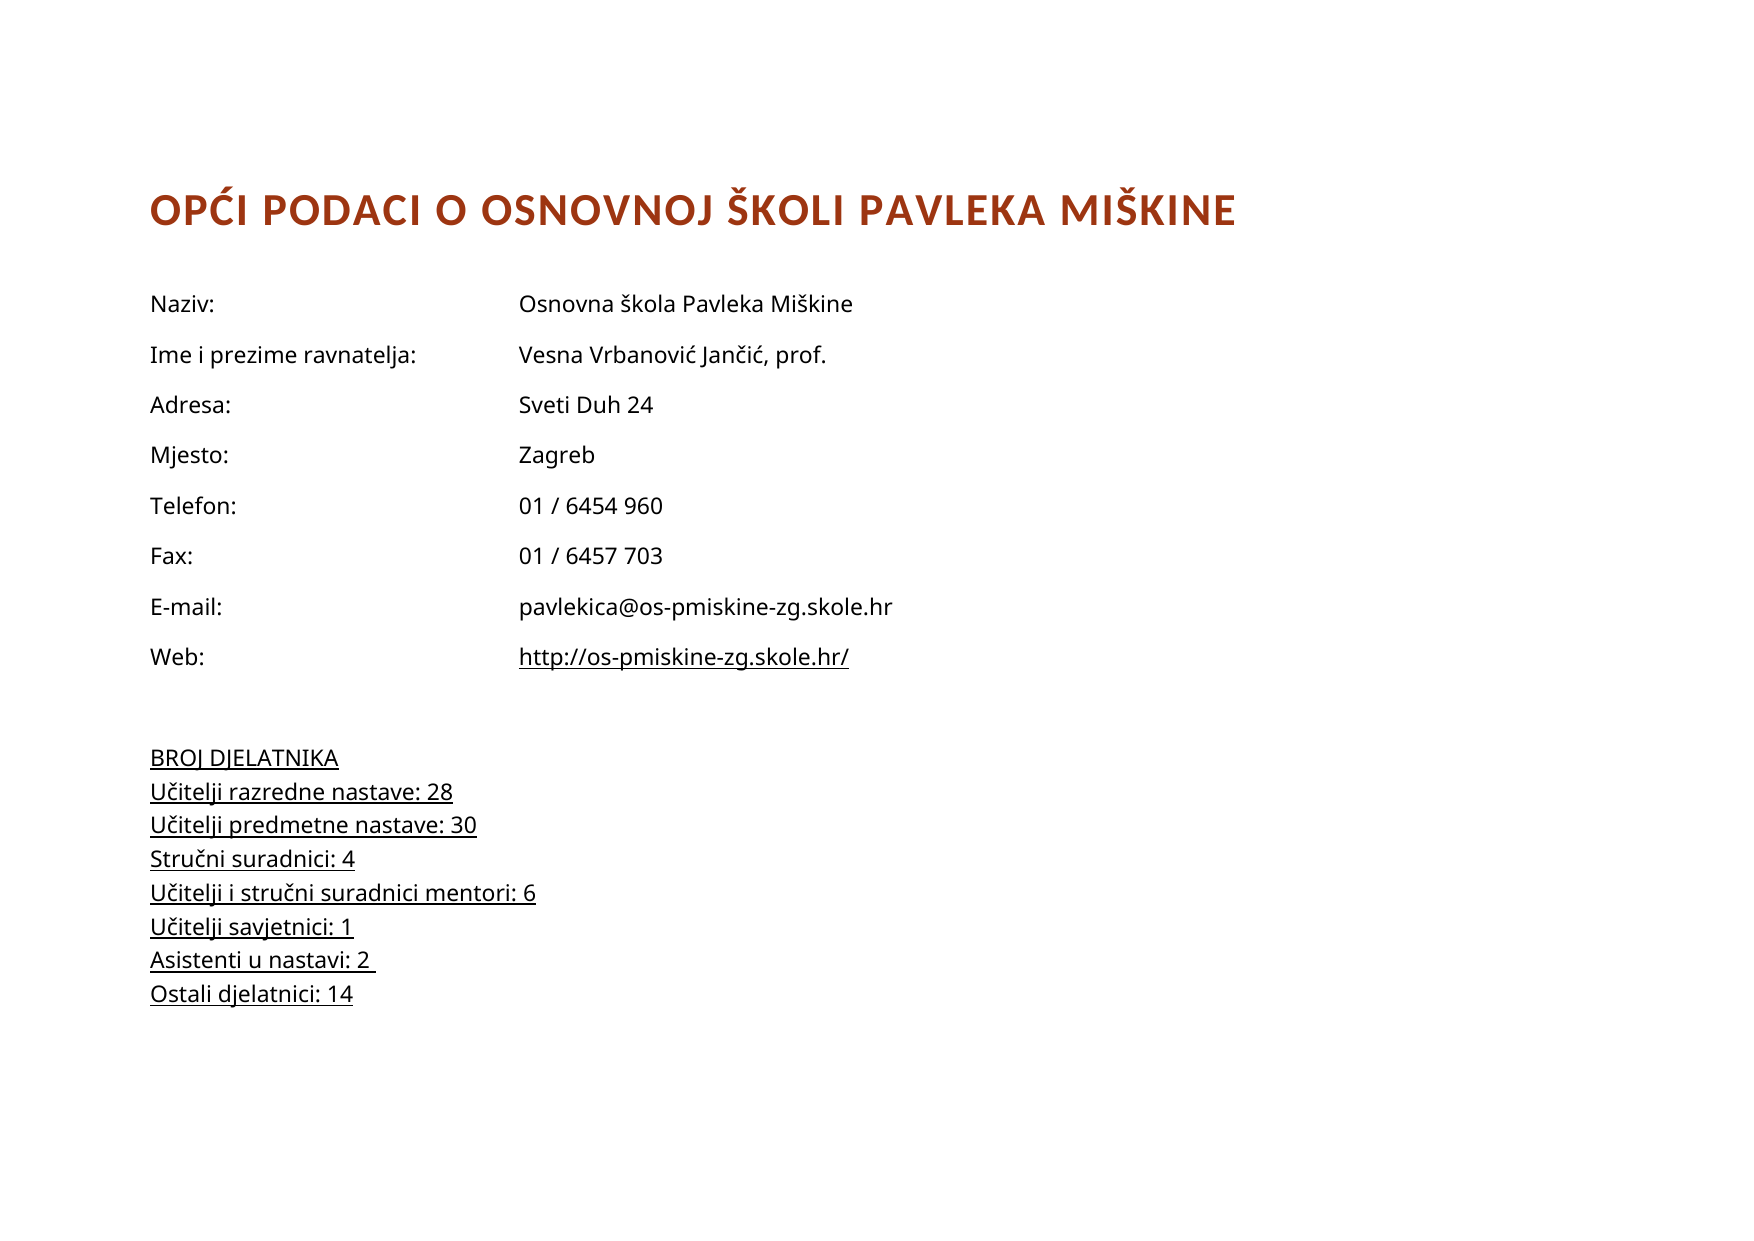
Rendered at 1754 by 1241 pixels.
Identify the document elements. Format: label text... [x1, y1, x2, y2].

text Telefon: 01 / 6454 960 [150, 490, 1604, 521]
text Naziv: Osnovna škola Pavleka Miškine [150, 288, 1604, 319]
text Fax: 01 / 6457 703 [150, 540, 1604, 572]
text Stručni suradnici: 4 [150, 843, 1604, 874]
text Učitelji razredne nastave: 28 [150, 776, 1604, 807]
text Mjesto: Zagreb [150, 439, 1604, 471]
text Web: http://os-pmiskine-zg.skole.hr/ [150, 641, 1604, 672]
text E-mail: pavlekica@os-pmiskine-zg.skole.hr [150, 591, 1604, 622]
text Asistenti u nastavi: 2 [150, 944, 1604, 976]
text Učitelji i stručni suradnici mentori: 6 [150, 877, 1604, 908]
text Ime i prezime ravnatelja: Vesna Vrbanović Jančić, prof. [150, 339, 1604, 370]
text Ostali djelatnici: 14 [150, 978, 1604, 1009]
subtitle OPĆI PODACI O OSNOVNOJ ŠKOLI PAVLEKA MIŠKINE [150, 181, 1604, 237]
text Adresa: Sveti Duh 24 [150, 389, 1604, 420]
text Učitelji savjetnici: 1 [150, 911, 1604, 942]
text BROJ DJELATNIKA [150, 742, 1604, 773]
text Učitelji predmetne nastave: 30 [150, 809, 1604, 841]
